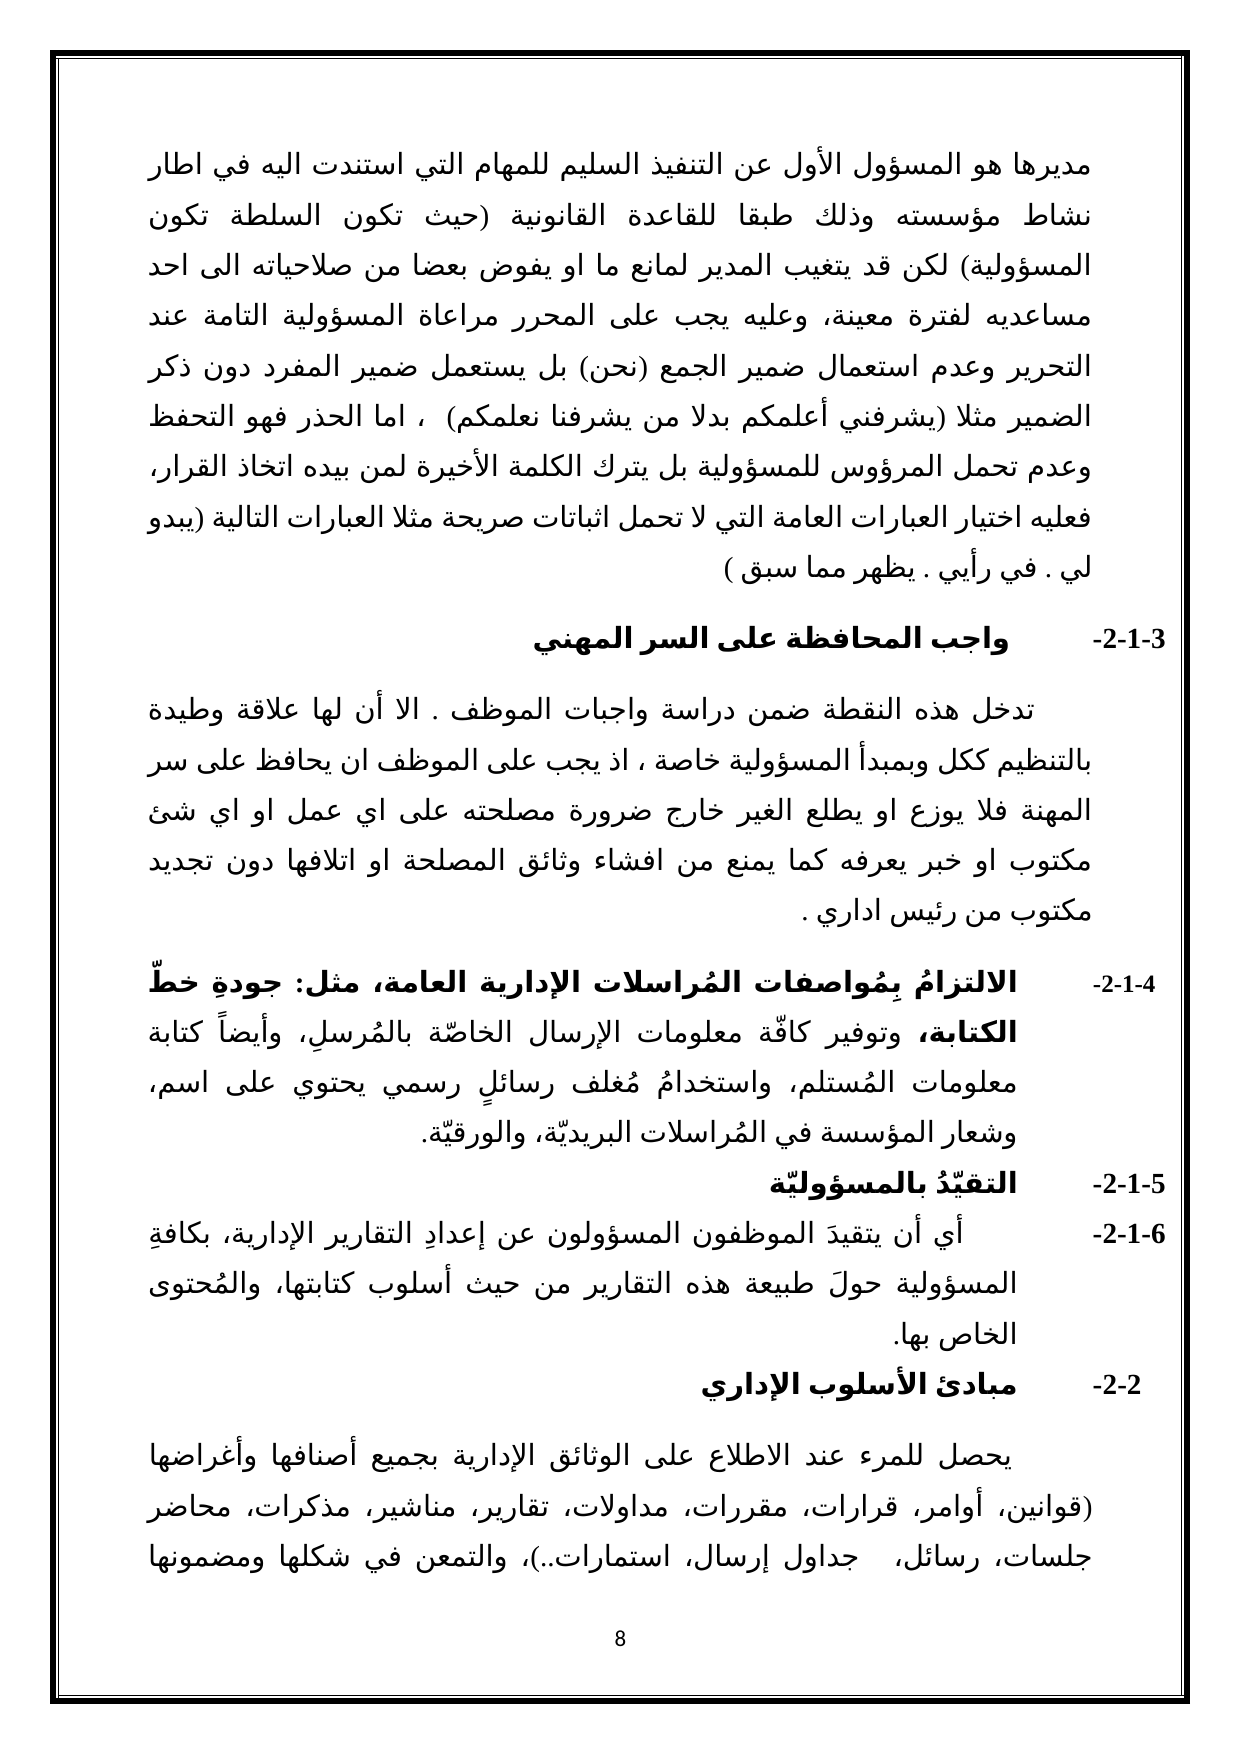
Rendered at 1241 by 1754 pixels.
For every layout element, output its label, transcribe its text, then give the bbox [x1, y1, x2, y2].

list التقيّدُ بالمسؤوليّة [147, 1166, 1093, 1199]
list أي أن يتقيدَ الموظفون المسؤولون عن إعدادِ التقارير الإدارية، بكافةِ المسؤولية حولَ طبيعة هذه التقارير من حيث أسلوب كتابتها، والمُحتوى الخاص بها. [147, 1216, 1093, 1350]
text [147, 147, 1093, 583]
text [147, 1438, 1093, 1572]
list مبادئ الأسلوب الإداري [147, 1367, 1093, 1401]
list الالتزامُ بِمُواصفات المُراسلات الإدارية العامة، مثل: جودةِ خطّ الكتابة، وتوفير كافّة معلومات الإرسال الخاصّة بالمُرسلِ، وأيضاً كتابة معلومات المُستلم، واستخدامُ مُغلف رسائلٍ رسمي يحتوي على اسم، وشعار المؤسسة في المُراسلات البريديّة، والورقيّة. [147, 965, 1093, 1149]
text تدخل هذه النقطة ضمن دراسة واجبات الموظف . الا أن لها علاقة وطيدة بالتنظيم ككل وبمبدأ المسؤولية خاصة ، اذ يجب على الموظف ان يحافظ على سر المهنة فلا يوزع او يطلع الغير خارج ضرورة مصلحته على اي عمل او اي شئ مكتوب او خبر يعرفه كما يمنع من افشاء وثائق المصلحة او اتلافها دون تجديد مكتوب من رئيس اداري . [147, 692, 1093, 927]
list واجب المحافظة على السر المهني [147, 621, 1093, 655]
